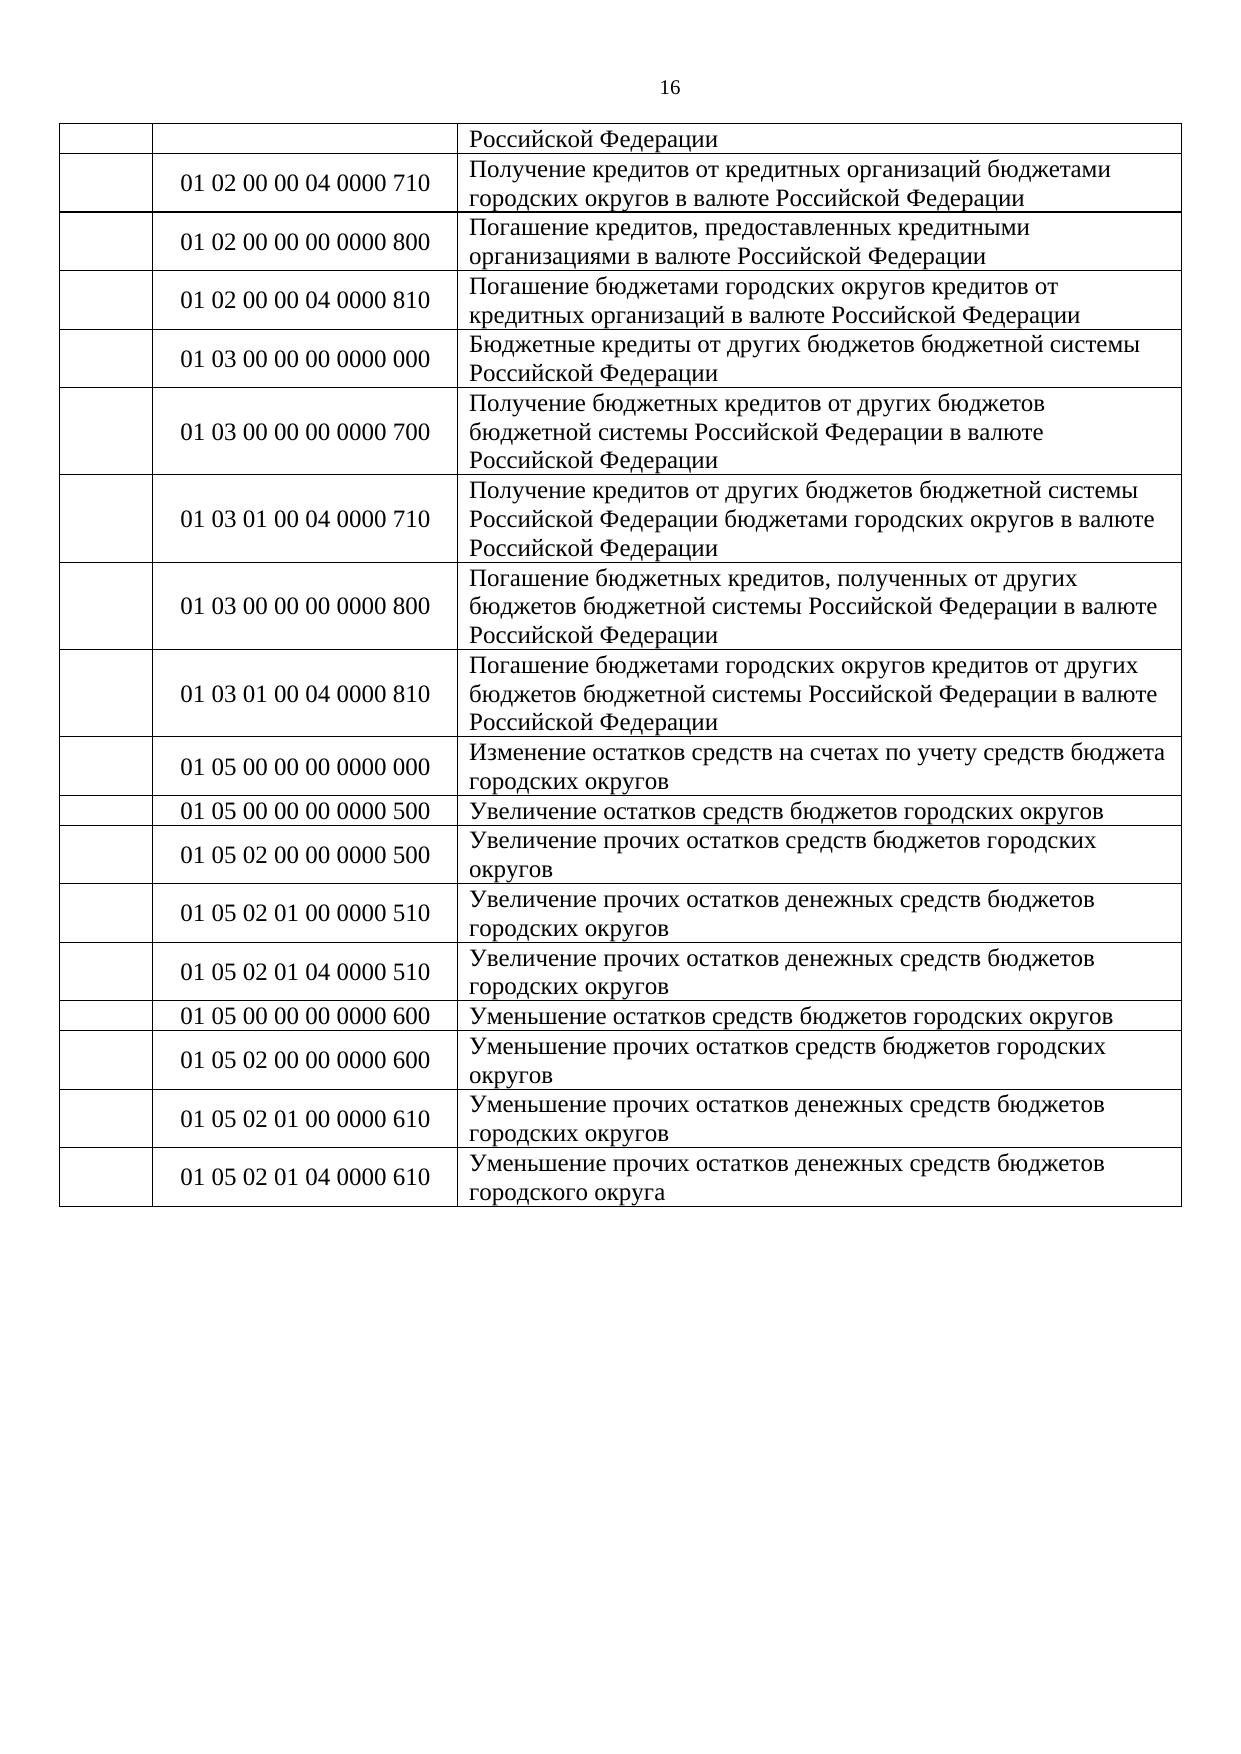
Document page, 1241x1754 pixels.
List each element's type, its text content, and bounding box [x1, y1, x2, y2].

table_cell Получение кредитов от других бюджетов бюджетной системы Российской Федерации бюджетами городских округов в валюте Российской Федерации [458, 475, 1181, 562]
table_cell Уменьшение остатков средств бюджетов городских округов [458, 1001, 1181, 1030]
table_cell 01 05 02 00 00 0000 600 [153, 1031, 457, 1088]
table_cell Увеличение остатков средств бюджетов городских округов [458, 796, 1181, 824]
table_cell 01 03 00 00 00 0000 700 [153, 388, 457, 474]
table_cell Получение кредитов от кредитных организаций бюджетами городских округов в валюте Российской Федерации [458, 154, 1181, 211]
table_cell 01 02 00 00 04 0000 710 [153, 154, 457, 211]
table_cell [60, 943, 152, 1000]
table_cell 01 05 00 00 00 0000 600 [153, 1001, 457, 1030]
table_cell Уменьшение прочих остатков средств бюджетов городских округов [458, 1031, 1181, 1088]
table_cell 01 05 02 01 04 0000 510 [153, 943, 457, 1000]
table_cell [60, 330, 152, 387]
table_cell 01 03 00 00 00 0000 000 [153, 330, 457, 387]
table_cell Погашение бюджетами городских округов кредитов от кредитных организаций в валюте Российской Федерации [458, 271, 1181, 328]
table_cell [60, 388, 152, 474]
table_cell [60, 1090, 152, 1147]
table_cell [60, 213, 152, 270]
table_cell Погашение бюджетных кредитов, полученных от других бюджетов бюджетной системы Российской Федерации в валюте Российской Федерации [458, 563, 1181, 649]
table_cell Уменьшение прочих остатков денежных средств бюджетов городского округа [458, 1148, 1181, 1206]
table_cell Увеличение прочих остатков средств бюджетов городских округов [458, 826, 1181, 883]
table_cell Увеличение прочих остатков денежных средств бюджетов городских округов [458, 943, 1181, 1000]
table_cell 01 05 00 00 00 0000 000 [153, 737, 457, 795]
table_cell 01 05 02 00 00 0000 500 [153, 826, 457, 883]
table_cell [60, 826, 152, 883]
table_cell 01 03 00 00 00 0000 800 [153, 563, 457, 649]
table_cell Погашение кредитов, предоставленных кредитными организациями в валюте Российской Федерации [458, 213, 1181, 270]
table_cell 01 03 01 00 04 0000 710 [153, 475, 457, 562]
table_cell 01 03 01 00 04 0000 810 [153, 650, 457, 736]
table_cell [60, 737, 152, 795]
table_cell [60, 563, 152, 649]
table_cell Увеличение прочих остатков денежных средств бюджетов городских округов [458, 884, 1181, 942]
table_cell [60, 124, 152, 153]
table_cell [458, 124, 1181, 153]
table_cell [60, 475, 152, 562]
table_cell Уменьшение прочих остатков денежных средств бюджетов городских округов [458, 1090, 1181, 1147]
table_cell [60, 796, 152, 824]
table_cell [60, 271, 152, 328]
table_cell 01 05 02 01 04 0000 610 [153, 1148, 457, 1206]
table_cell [153, 124, 457, 153]
table_cell Бюджетные кредиты от других бюджетов бюджетной системы Российской Федерации [458, 330, 1181, 387]
table_cell Получение бюджетных кредитов от других бюджетов бюджетной системы Российской Федерации в валюте Российской Федерации [458, 388, 1181, 474]
table_cell [60, 1148, 152, 1206]
table_cell 01 05 02 01 00 0000 510 [153, 884, 457, 942]
table_cell 01 02 00 00 00 0000 800 [153, 213, 457, 270]
table_cell [60, 154, 152, 211]
table_cell [60, 650, 152, 736]
table_cell 01 02 00 00 04 0000 810 [153, 271, 457, 328]
table_cell [60, 1001, 152, 1030]
table_cell 01 05 00 00 00 0000 500 [153, 796, 457, 824]
table_cell 01 05 02 01 00 0000 610 [153, 1090, 457, 1147]
table_cell [60, 884, 152, 942]
table_cell [60, 1031, 152, 1088]
table_cell Изменение остатков средств на счетах по учету средств бюджета городских округов [458, 737, 1181, 795]
table_cell Погашение бюджетами городских округов кредитов от других бюджетов бюджетной системы Российской Федерации в валюте Российской Федерации [458, 650, 1181, 736]
